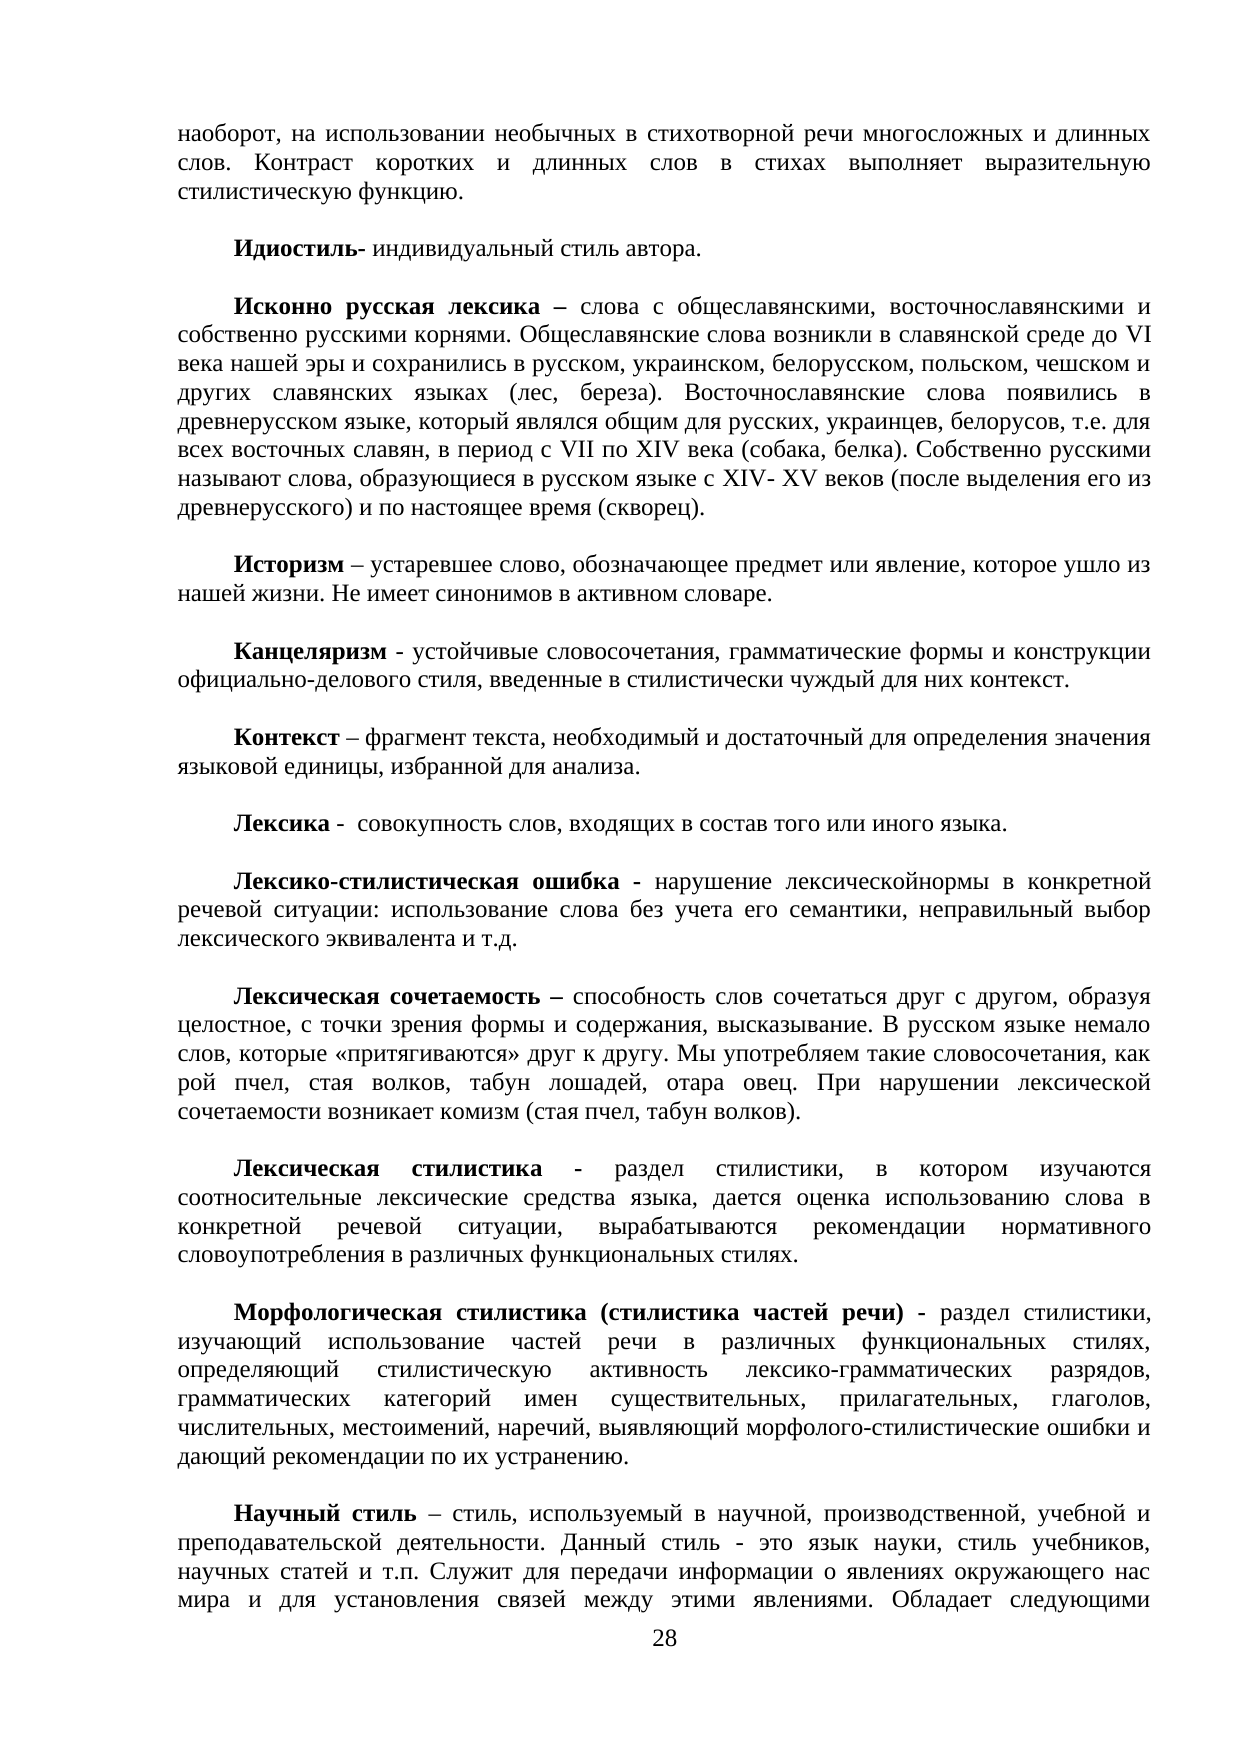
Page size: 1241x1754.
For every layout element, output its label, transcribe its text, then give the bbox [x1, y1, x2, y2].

text Лексическая сочетаемость – способность слов сочетаться друг с другом, образуя целостное, с точки зрения формы и содержания, высказывание. В русском языке немало слов, которые «притягиваются» друг к другу. Мы употребляем такие словосочетания, как рой пчел, стая волков, табун лошадей, отара овец. При нарушении лексической сочетаемости возникает комизм (стая пчел, табун волков). [177, 981, 1152, 1124]
text Лексико-стилистическая ошибка - нарушение лексическойнормы в конкретной речевой ситуации: использование слова без учета его семантики, неправильный выбор лексического эквивалента и т.д. [177, 866, 1152, 952]
text Морфологическая стилистика (стилистика частей речи) - раздел стилистики, изучающий использование частей речи в различных функциональных стилях, определяющий стилистическую активность лексико-грамматических разрядов, грамматических категорий имен существительных, прилагательных, глаголов, числительных, местоимений, наречий, выявляющий морфолого-стилистические ошибки и дающий рекомендации по их устранению. [177, 1297, 1152, 1469]
text Канцеляризм - устойчивые словосочетания, грамматические формы и конструкции официально-делового стиля, введенные в стилистически чуждый для них контекст. [177, 636, 1152, 693]
text Идиостиль- индивидуальный стиль автора. [177, 233, 1152, 262]
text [177, 118, 1152, 204]
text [177, 1498, 1152, 1613]
text Контекст – фрагмент текста, необходимый и достаточный для определения значения языковой единицы, избранной для анализа. [177, 722, 1152, 779]
text Исконно русская лексика – слова с общеславянскими, восточнославянскими и собственно русскими корнями. Общеславянские слова возникли в славянской среде до VI века нашей эры и сохранились в русском, украинском, белорусском, польском, чешском и других славянских языках (лес, береза). Восточнославянские слова появились в древнерусском языке, который являлся общим для русских, украинцев, белорусов, т.е. для всех восточных славян, в период с VII по XIV века (собака, белка). Собственно русскими называют слова, образующиеся в русском языке с XIV- XV веков (после выделения его из древнерусского) и по настоящее время (скворец). [177, 291, 1152, 521]
text Лексика - совокупность слов, входящих в состав того или иного языка. [177, 808, 1152, 837]
text Лексическая стилистика - раздел стилистики, в котором изучаются соотносительные лексические средства языка, дается оценка использованию слова в конкретной речевой ситуации, вырабатываются рекомендации нормативного словоупотребления в различных функциональных стилях. [177, 1153, 1152, 1268]
text Историзм – устаревшее слово, обозначающее предмет или явление, которое ушло из нашей жизни. Не имеет синонимов в активном словаре. [177, 549, 1152, 607]
